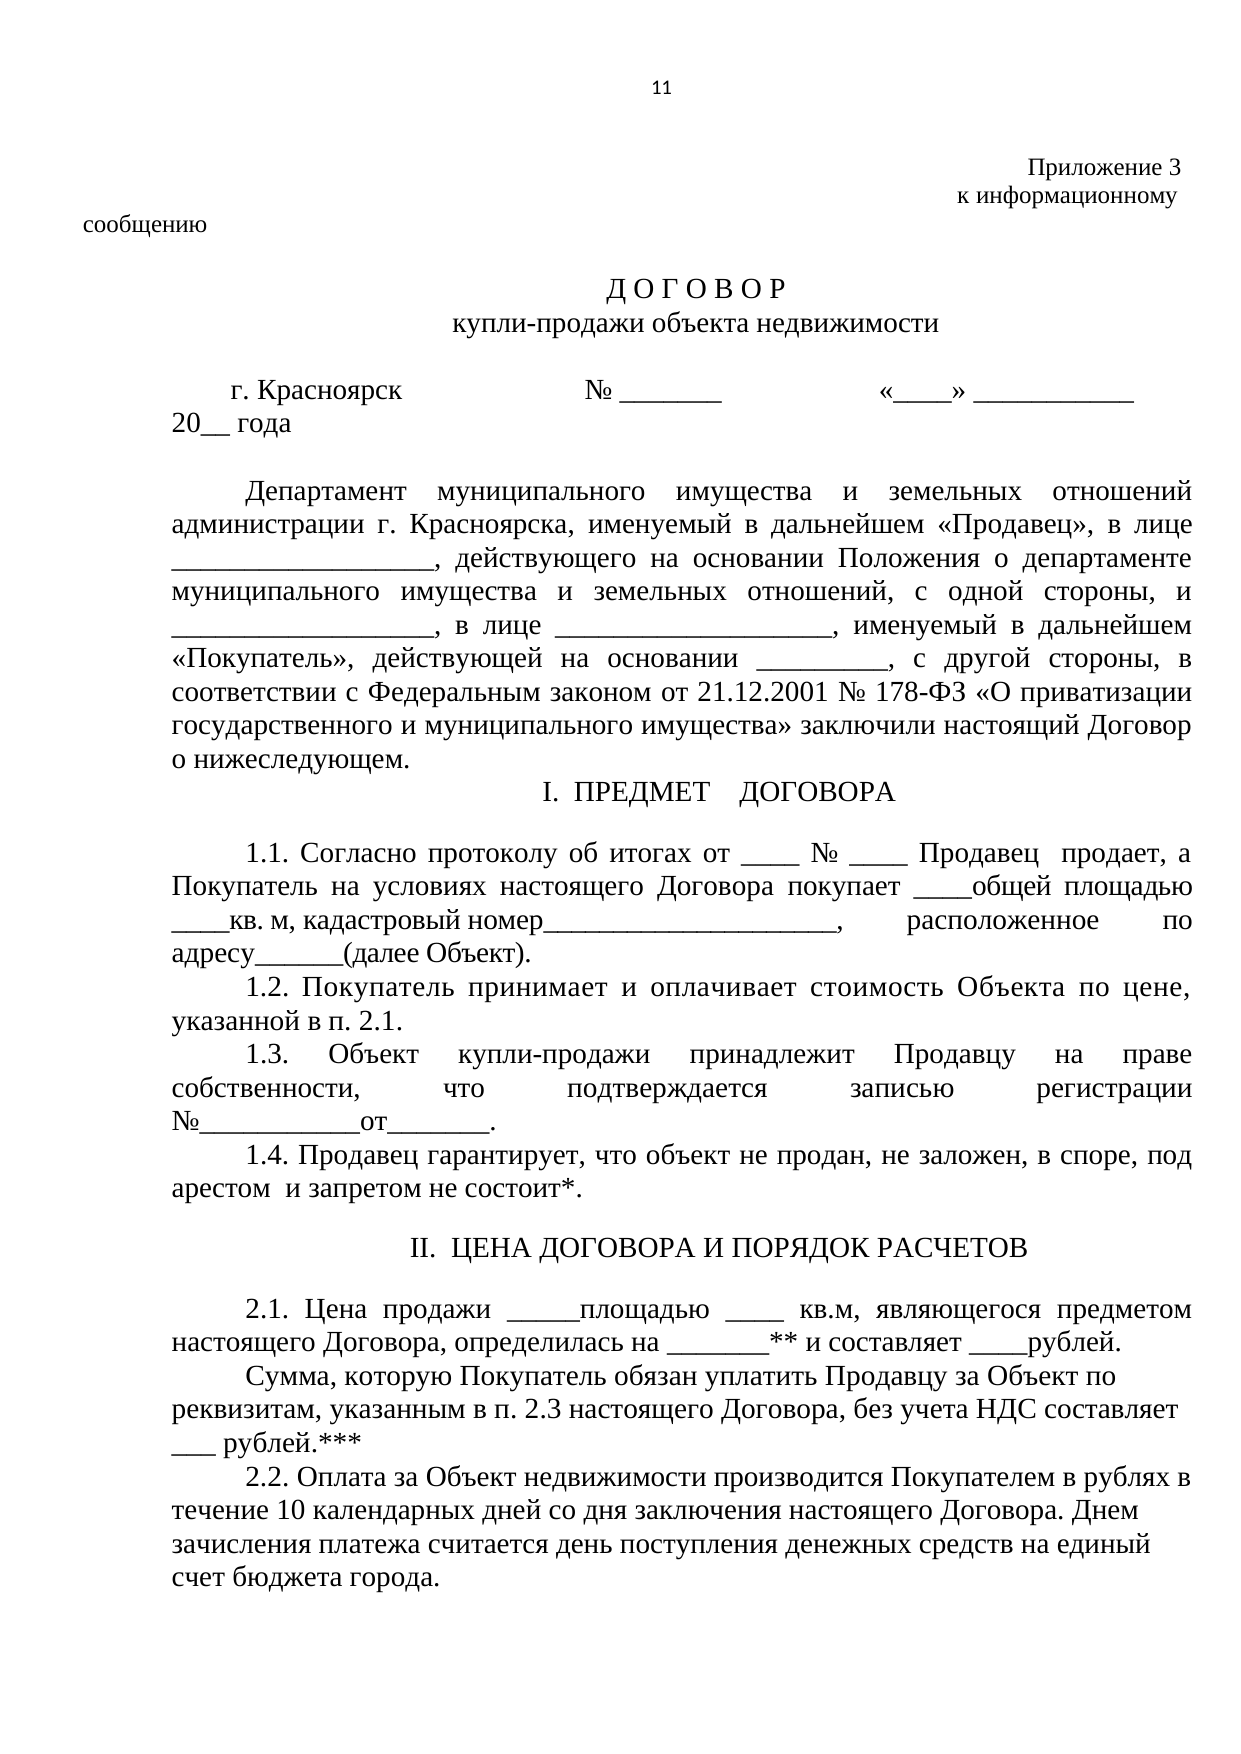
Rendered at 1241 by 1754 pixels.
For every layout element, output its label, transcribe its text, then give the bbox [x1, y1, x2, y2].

text г. Красноярск № _______ «____» ___________ 20__ года [171, 372, 1190, 439]
text II. ЦЕНА ДОГОВОРА И ПОРЯДОК РАСЧЕТОВ [171, 1231, 1193, 1264]
text I. ПРЕДМЕТ ДОГОВОРА [171, 774, 1193, 808]
text Сумма, которую Покупатель обязан уплатить Продавцу за Объект по реквизитам, указанным в п. 2.3 настоящего Договора, без учета НДС составляет ___ рублей.*** [171, 1358, 1193, 1459]
title Д О Г О В О Р [142, 271, 1191, 305]
text 1.3. Объект купли-продажи принадлежит Продавцу на праве собственности, что подтверждается записью регистрации №___________от_______. [171, 1036, 1193, 1137]
text 2.2. Оплата за Объект недвижимости производится Покупателем в рублях в течение 10 календарных дней со дня заключения настоящего Договора. Днем зачисления платежа считается день поступления денежных средств на единый счет бюджета города. [171, 1459, 1193, 1593]
text Департамент муниципального имущества и земельных отношений администрации г. Красноярска, именуемый в дальнейшем «Продавец», в лице __________________, действующего на основании Положения о департаменте муниципального имущества и земельных отношений, с одной стороны, и __________________, в лице ___________________, именуемый в дальнейшем «Покупатель», действующей на основании _________, с другой стороны, в соответствии с Федеральным законом от 21.12.2001 № 178-ФЗ «О приватизации государственного и муниципального имущества» заключили настоящий Договор о нижеследующем. [171, 473, 1193, 774]
text к информационному сообщению [83, 180, 1181, 238]
text 1.2. Покупатель принимает и оплачивает стоимость Объекта по цене, указанной в п. 2.1. [171, 969, 1193, 1036]
text 1.1. Согласно протоколу об итогах от ____ № ____ Продавец продает, а Покупатель на условиях настоящего Договора покупает ____общей площадью ____кв. м, кадастровый номер , расположенное по адресу______(далее Объект). [171, 835, 1193, 969]
text купли-продажи объекта недвижимости [142, 305, 1191, 338]
text 2.1. Цена продажи _____площадью ____ кв.м, являющегося предметом настоящего Договора, определилась на _______** и составляет ____рублей. [171, 1291, 1193, 1358]
text Приложение 3 [142, 124, 1181, 180]
text 1.4. Продавец гарантирует, что объект не продан, не заложен, в споре, под арестом и запретом не состоит*. [171, 1137, 1193, 1204]
